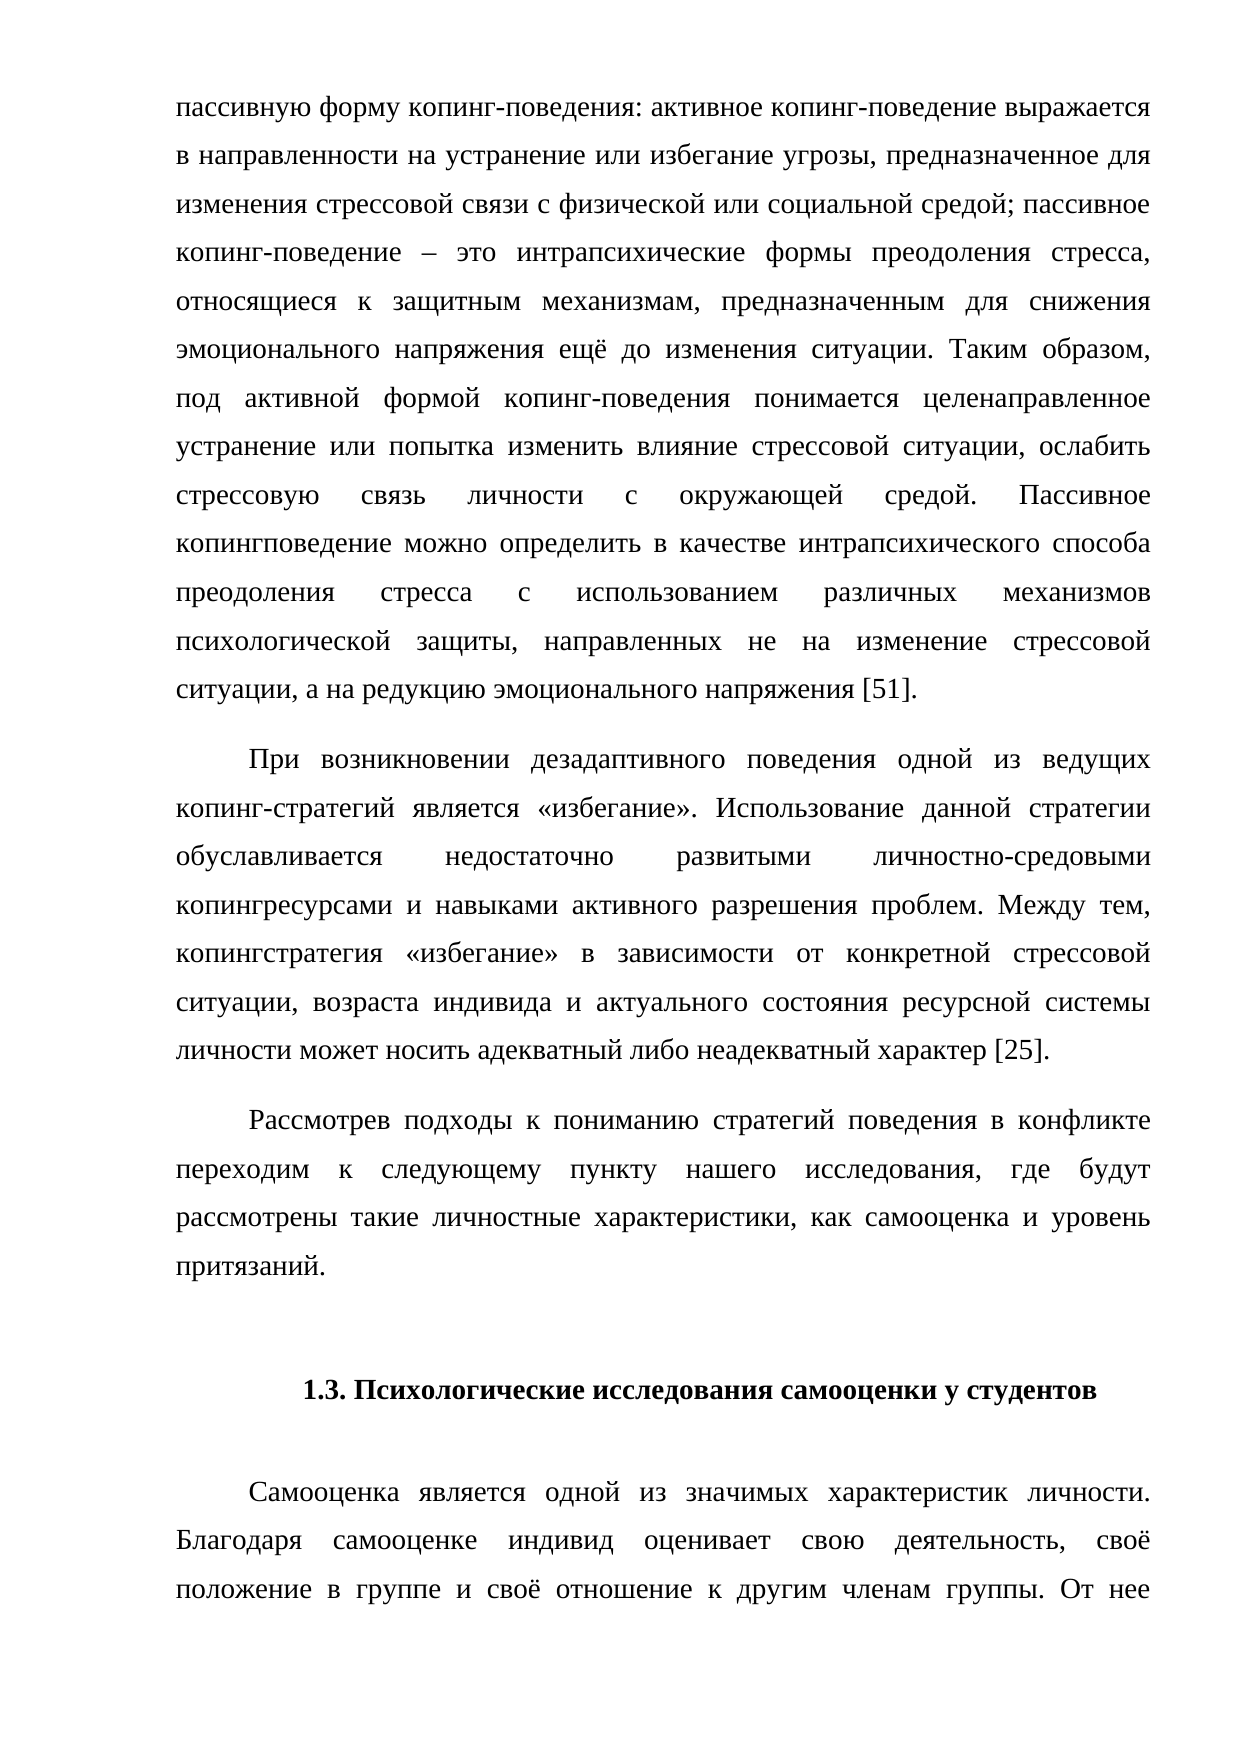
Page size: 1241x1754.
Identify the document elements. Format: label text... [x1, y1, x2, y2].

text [176, 1474, 1152, 1604]
subtitle 1.3. Психологические исследования самооценки у студентов [176, 1372, 1152, 1406]
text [176, 89, 1152, 705]
text Рассмотрев подходы к пониманию стратегий поведения в конфликте переходим к следующему пункту нашего исследования, где будут рассмотрены такие личностные характеристики, как самооценка и уровень притязаний. [176, 1102, 1152, 1282]
text При возникновении дезадаптивного поведения одной из ведущих копинг-стратегий является «избегание». Использование данной стратегии обуславливается недостаточно развитыми личностно-средовыми копингресурсами и навыками активного разрешения проблем. Между тем, копингстратегия «избегание» в зависимости от конкретной стрессовой ситуации, возраста индивида и актуального состояния ресурсной системы личности может носить адекватный либо неадекватный характер [25]. [176, 741, 1152, 1066]
